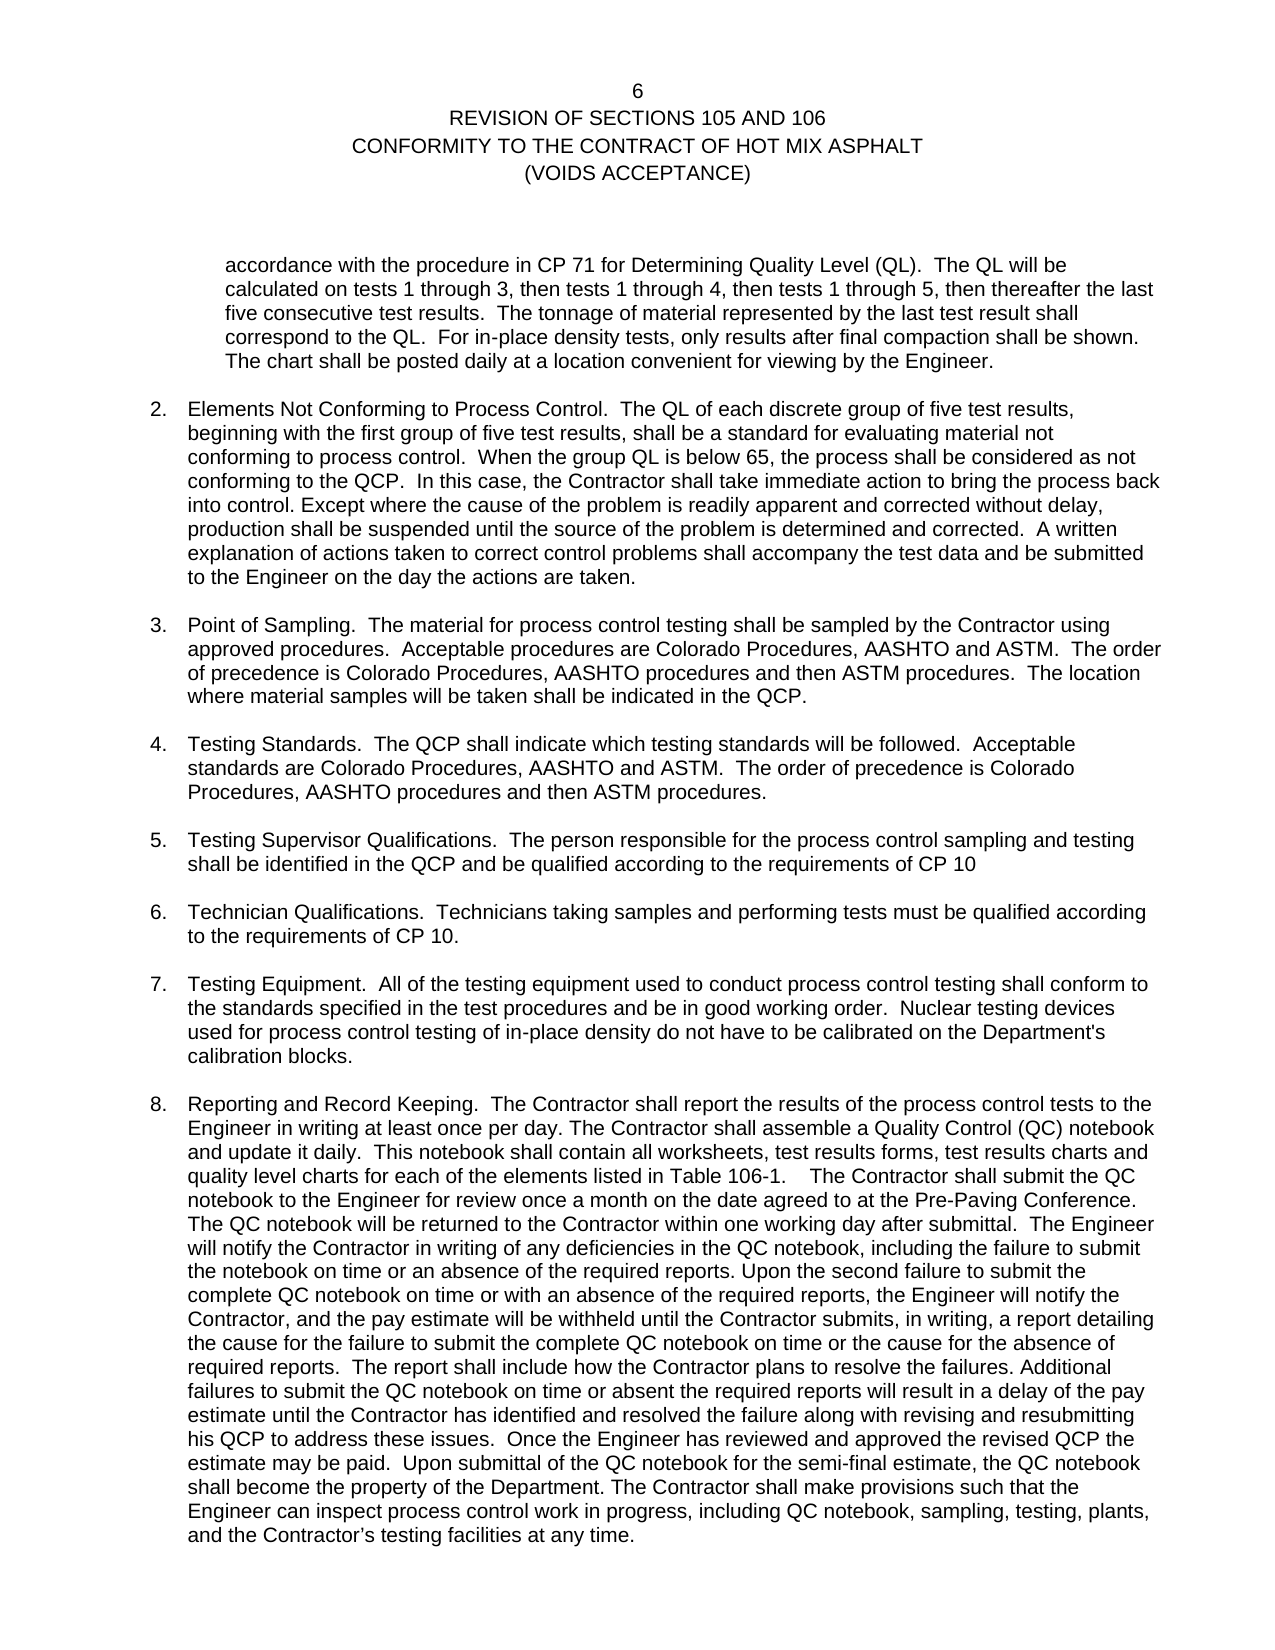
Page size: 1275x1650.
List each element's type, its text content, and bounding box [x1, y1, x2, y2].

text 7. Testing Equipment. All of the testing equipment used to conduct process control testing shall conform to the standards specified in the test procedures and be in good working order. Nuclear testing devices used for process control testing of in-place density do not have to be calibrated on the Department's calibration blocks. [150, 972, 1162, 1068]
text 3. Point of Sampling. The material for process control testing shall be sampled by the Contractor using approved procedures. Acceptable procedures are Colorado Procedures, AASHTO and ASTM. The order of precedence is Colorado Procedures, AASHTO procedures and then ASTM procedures. The location where material samples will be taken shall be indicated in the QCP. [150, 612, 1162, 708]
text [187, 253, 1162, 373]
text 6. Technician Qualifications. Technicians taking samples and performing tests must be qualified according to the requirements of CP 10. [150, 900, 1162, 948]
text 5. Testing Supervisor Qualifications. The person responsible for the process control sampling and testing shall be identified in the QCP and be qualified according to the requirements of CP 10 [150, 828, 1162, 876]
text 8. Reporting and Record Keeping. The Contractor shall report the results of the process control tests to the Engineer in writing at least once per day. The Contractor shall assemble a Quality Control (QC) notebook and update it daily. This notebook shall contain all worksheets, test results forms, test results charts and quality level charts for each of the elements listed in Table 106-1. The Contractor shall submit the QC notebook to the Engineer for review once a month on the date agreed to at the Pre-Paving Conference. The QC notebook will be returned to the Contractor within one working day after submittal. The Engineer will notify the Contractor in writing of any deficiencies in the QC notebook, including the failure to submit the notebook on time or an absence of the required reports. Upon the second failure to submit the complete QC notebook on time or with an absence of the required reports, the Engineer will notify the Contractor, and the pay estimate will be withheld until the Contractor submits, in writing, a report detailing the cause for the failure to submit the complete QC notebook on time or the cause for the absence of required reports. The report shall include how the Contractor plans to resolve the failures. Additional failures to submit the QC notebook on time or absent the required reports will result in a delay of the pay estimate until the Contractor has identified and resolved the failure along with revising and resubmitting his QCP to address these issues. Once the Engineer has reviewed and approved the revised QCP the estimate may be paid. Upon submittal of the QC notebook for the semi-final estimate, the QC notebook shall become the property of the Department. The Contractor shall make provisions such that the Engineer can inspect process control work in progress, including QC notebook, sampling, testing, plants, and the Contractor’s testing facilities at any time. [150, 1092, 1162, 1547]
text 4. Testing Standards. The QCP shall indicate which testing standards will be followed. Acceptable standards are Colorado Procedures, AASHTO and ASTM. The order of precedence is Colorado Procedures, AASHTO procedures and then ASTM procedures. [150, 732, 1162, 804]
text 2. Elements Not Conforming to Process Control. The QL of each discrete group of five test results, beginning with the first group of five test results, shall be a standard for evaluating material not conforming to process control. When the group QL is below 65, the process shall be considered as not conforming to the QCP. In this case, the Contractor shall take immediate action to bring the process back into control. Except where the cause of the problem is readily apparent and corrected without delay, production shall be suspended until the source of the problem is determined and corrected. A written explanation of actions taken to correct control problems shall accompany the test data and be submitted to the Engineer on the day the actions are taken. [150, 397, 1162, 588]
